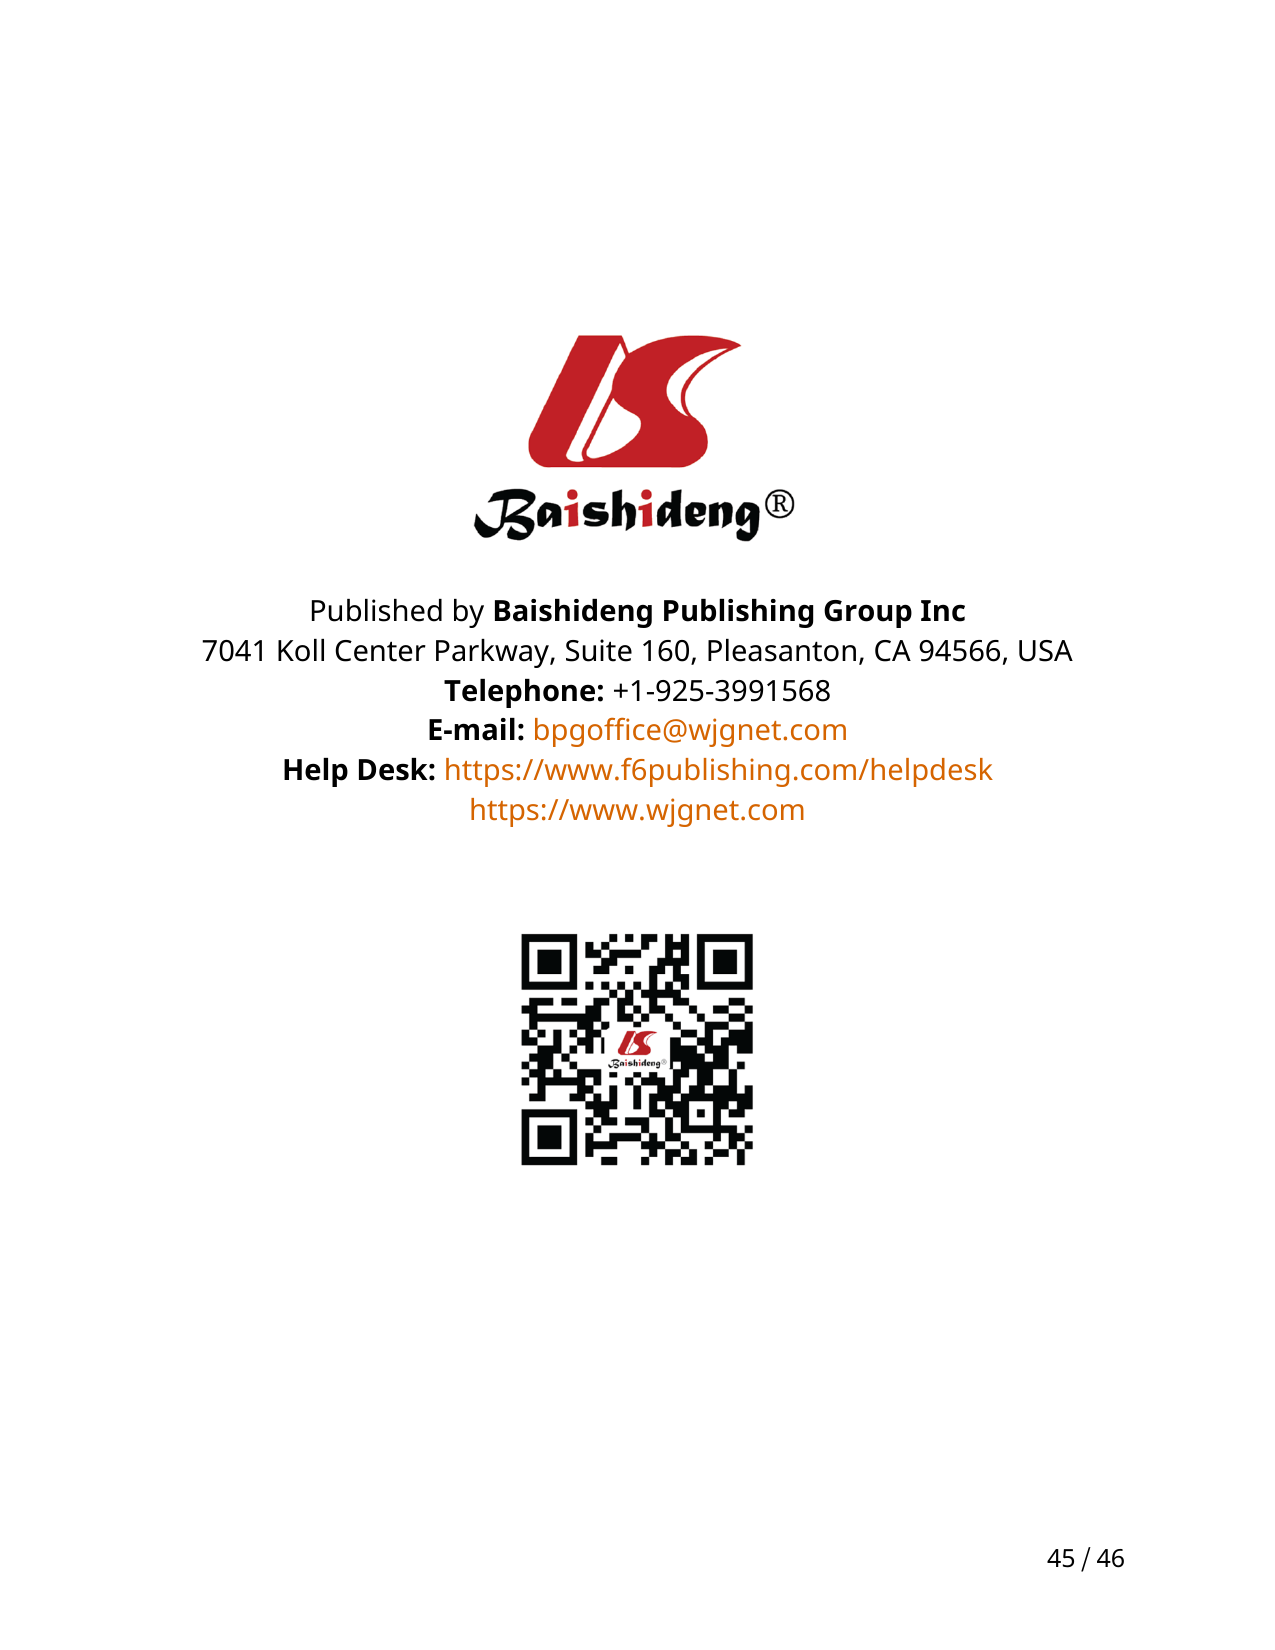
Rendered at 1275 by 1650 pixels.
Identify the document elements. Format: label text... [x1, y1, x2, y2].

picture [432, 320, 843, 557]
picture [518, 931, 757, 1168]
text Help Desk: https://www.f6publishing.com/helpdesk [150, 749, 1125, 789]
text 7041 Koll Center Parkway, Suite 160, Pleasanton, CA 94566, USA [150, 630, 1125, 670]
text Telephone: +1-925-3991568 [150, 670, 1125, 710]
text E-mail: bpgoffice@wjgnet.com [150, 710, 1125, 749]
text https://www.wjgnet.com [150, 789, 1125, 829]
text Published by Baishideng Publishing Group Inc [150, 591, 1125, 630]
